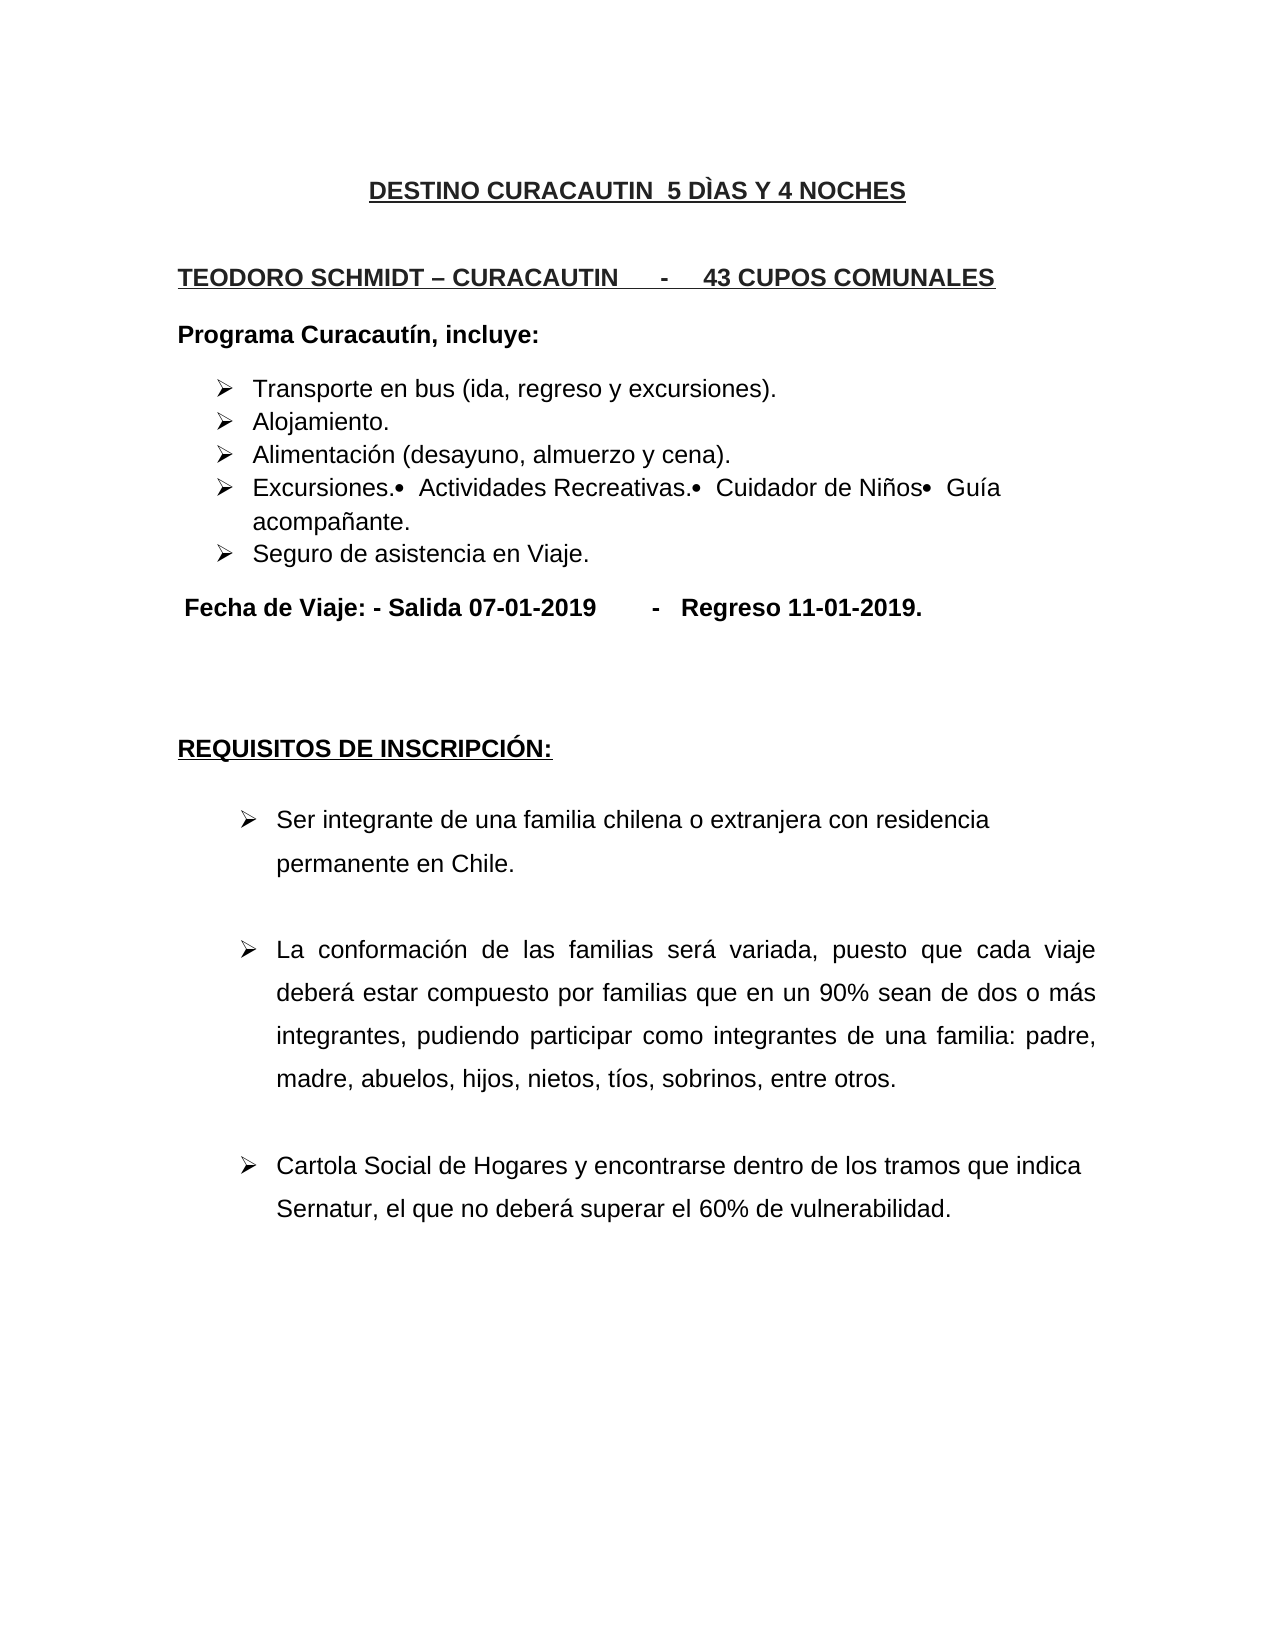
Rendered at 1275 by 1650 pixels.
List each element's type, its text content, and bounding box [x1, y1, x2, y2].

list La conformación de las familias será variada, puesto que cada viaje deberá estar compuesto por familias que en un 90% sean de dos o más integrantes, pudiendo participar como integrantes de una familia: padre, madre, abuelos, hijos, nietos, tíos, sobrinos, entre otros. [239, 935, 1098, 1093]
text DESTINO CURACAUTIN 5 DÌAS Y 4 NOCHES [177, 176, 1098, 205]
list Excursiones. Actividades Recreativas. Cuidador de Niños Guía acompañante. [215, 473, 1098, 535]
list Alimentación (desayuno, almuerzo y cena). [215, 440, 1098, 469]
list Ser integrante de una familia chilena o extranjera con residencia permanente en Chile. [239, 805, 1098, 877]
text Fecha de Viaje: - Salida 07-01-2019 - Regreso 11-01-2019. [177, 593, 1098, 622]
list Transporte en bus (ida, regreso y excursiones). [215, 374, 1098, 403]
list Seguro de asistencia en Viaje. [215, 539, 1098, 568]
text Programa Curacautín, incluye: [177, 320, 1098, 349]
list Alojamiento. [215, 407, 1098, 436]
text TEODORO SCHMIDT – CURACAUTIN - 43 CUPOS COMUNALES [177, 263, 1098, 291]
list Cartola Social de Hogares y encontrarse dentro de los tramos que indica Sernatur, el que no deberá superar el 60% de vulnerabilidad. [239, 1151, 1098, 1223]
text REQUISITOS DE INSCRIPCIÓN: [177, 733, 1098, 762]
